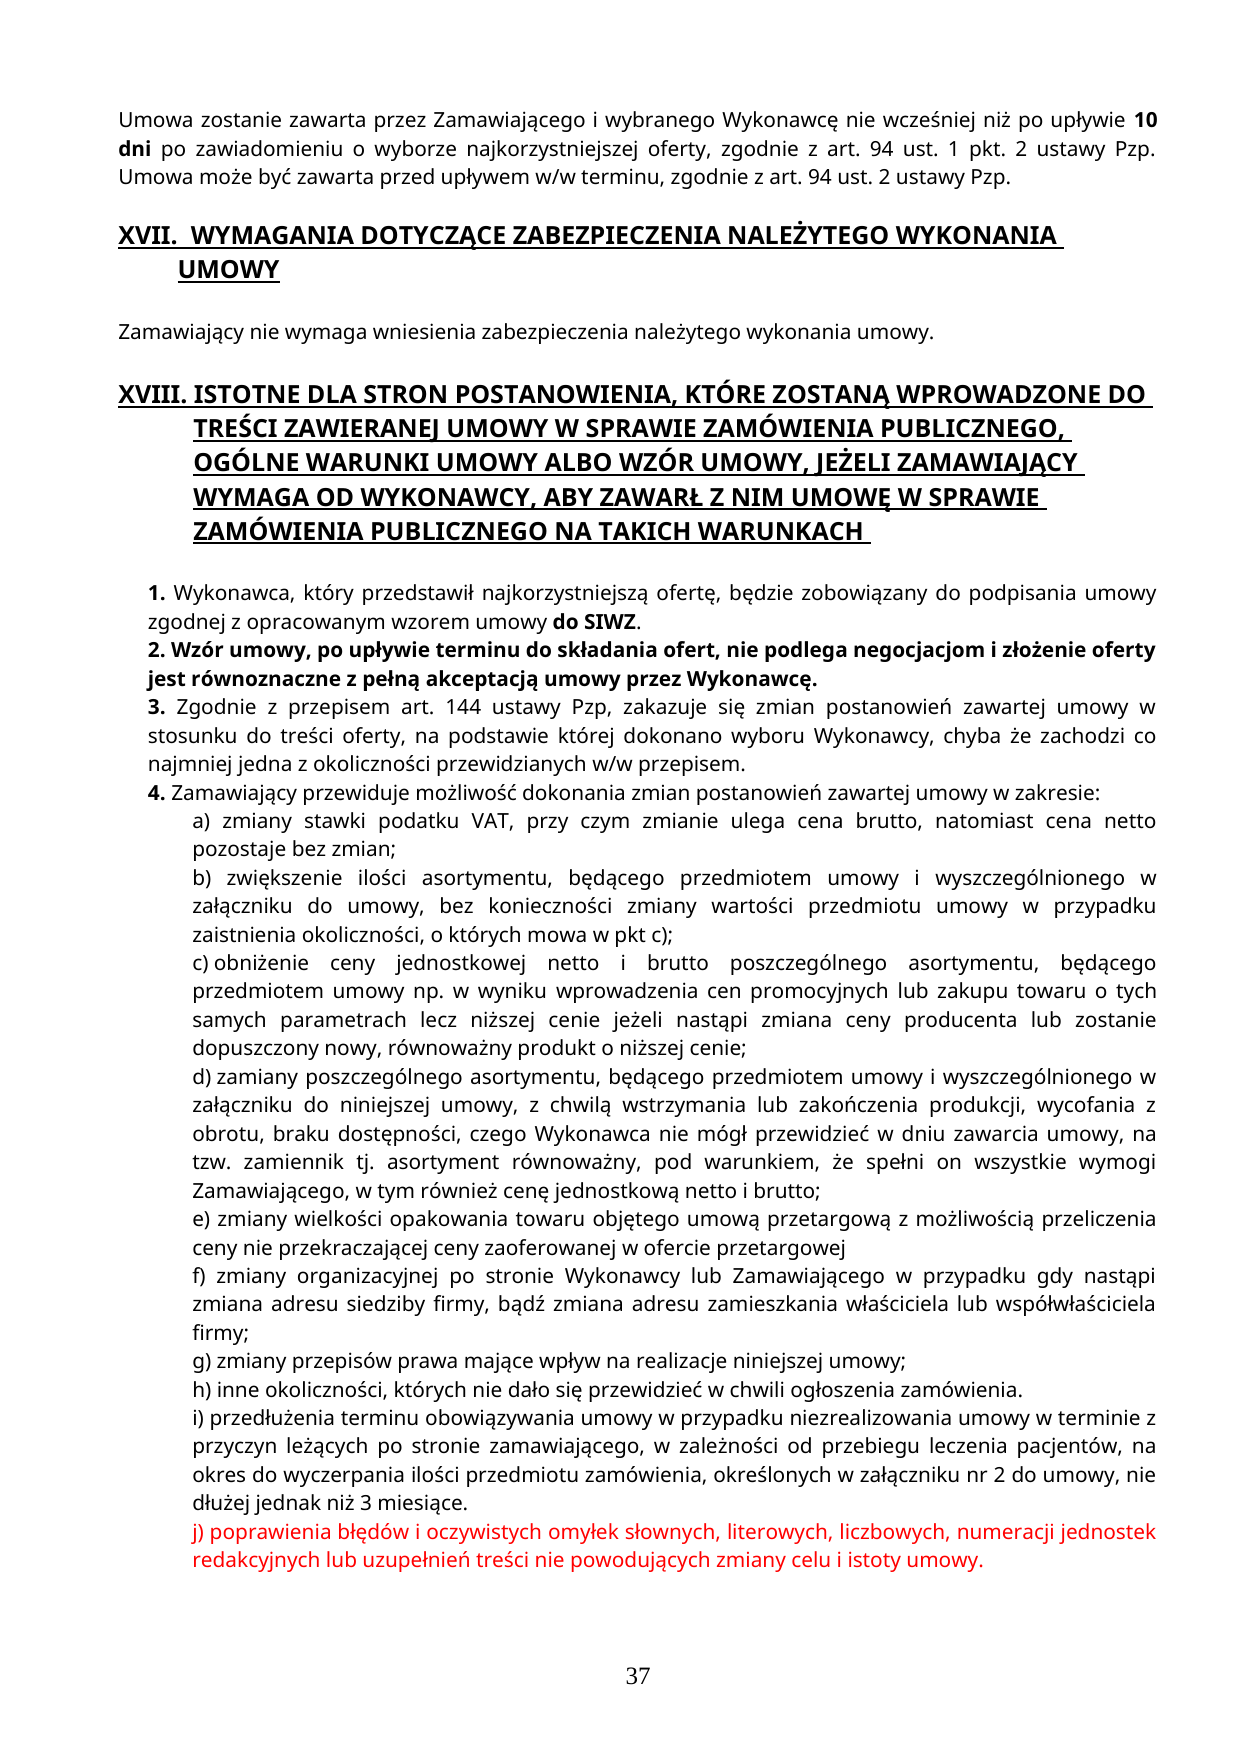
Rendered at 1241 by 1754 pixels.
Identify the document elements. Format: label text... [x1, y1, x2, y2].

text i) przedłużenia terminu obowiązywania umowy w przypadku niezrealizowania umowy w terminie z przyczyn leżących po stronie zamawiającego, w zależności od przebiegu leczenia pacjentów, na okres do wyczerpania ilości przedmiotu zamówienia, określonych w załączniku nr 2 do umowy, nie dłużej jednak niż 3 miesiące. [192, 1403, 1157, 1517]
text e) zmiany wielkości opakowania towaru objętego umową przetargową z możliwością przeliczenia ceny nie przekraczającej ceny zaoferowanej w ofercie przetargowej [192, 1204, 1157, 1261]
text d) zamiany poszczególnego asortymentu, będącego przedmiotem umowy i wyszczególnionego w załączniku do niniejszej umowy, z chwilą wstrzymania lub zakończenia produkcji, wycofania z obrotu, braku dostępności, czego Wykonawca nie mógł przewidzieć w dniu zawarcia umowy, na tzw. zamiennik tj. asortyment równoważny, pod warunkiem, że spełni on wszystkie wymogi Zamawiającego, w tym również cenę jednostkową netto i brutto; [192, 1062, 1157, 1204]
text c) obniżenie ceny jednostkowej netto i brutto poszczególnego asortymentu, będącego przedmiotem umowy np. w wyniku wprowadzenia cen promocyjnych lub zakupu towaru o tych samych parametrach lecz niższej cenie jeżeli nastąpi zmiana ceny producenta lub zostanie dopuszczony nowy, równoważny produkt o niższej cenie; [192, 948, 1157, 1062]
text a) zmiany stawki podatku VAT, przy czym zmianie ulega cena brutto, natomiast cena netto pozostaje bez zmian; [192, 806, 1157, 863]
list 3. Zgodnie z przepisem art. 144 ustawy Pzp, zakazuje się zmian postanowień zawartej umowy w stosunku do treści oferty, na podstawie której dokonano wyboru Wykonawcy, chyba że zachodzi co najmniej jedna z okoliczności przewidzianych w/w przepisem. [148, 692, 1157, 778]
text g) zmiany przepisów prawa mające wpływ na realizacje niniejszej umowy; [192, 1346, 1157, 1375]
text h) inne okoliczności, których nie dało się przewidzieć w chwili ogłoszenia zamówienia. [192, 1375, 1157, 1403]
text Umowa zostanie zawarta przez Zamawiającego i wybranego Wykonawcę nie wcześniej niż po upływie 10 dni po zawiadomieniu o wyborze najkorzystniejszej oferty, zgodnie z art. 94 ust. 1 pkt. 2 ustawy Pzp. Umowa może być zawarta przed upływem w/w terminu, zgodnie z art. 94 ust. 2 ustawy Pzp. [118, 106, 1157, 191]
list 4. Zamawiający przewiduje możliwość dokonania zmian postanowień zawartej umowy w zakresie: [148, 778, 1157, 806]
text XVII. WYMAGANIA DOTYCZĄCE ZABEZPIECZENIA NALEŻYTEGO WYKONANIA UMOWY [118, 218, 1157, 286]
text j) poprawienia błędów i oczywistych omyłek słownych, literowych, liczbowych, numeracji jednostek redakcyjnych lub uzupełnień treści nie powodujących zmiany celu i istoty umowy. [192, 1517, 1157, 1574]
list 2. Wzór umowy, po upływie terminu do składania ofert, nie podlega negocjacjom i złożenie oferty jest równoznaczne z pełną akceptacją umowy przez Wykonawcę. [148, 635, 1157, 692]
text Zamawiający nie wymaga wniesienia zabezpieczenia należytego wykonania umowy. [118, 317, 1157, 346]
text f) zmiany organizacyjnej po stronie Wykonawcy lub Zamawiającego w przypadku gdy nastąpi zmiana adresu siedziby firmy, bądź zmiana adresu zamieszkania właściciela lub współwłaściciela firmy; [192, 1261, 1157, 1346]
text b) zwiększenie ilości asortymentu, będącego przedmiotem umowy i wyszczególnionego w załączniku do umowy, bez konieczności zmiany wartości przedmiotu umowy w przypadku zaistnienia okoliczności, o których mowa w pkt c); [192, 863, 1157, 948]
text XVIII. ISTOTNE DLA STRON POSTANOWIENIA, KTÓRE ZOSTANĄ WPROWADZONE DO TREŚCI ZAWIERANEJ UMOWY W SPRAWIE ZAMÓWIENIA PUBLICZNEGO, OGÓLNE WARUNKI UMOWY ALBO WZÓR UMOWY, JEŻELI ZAMAWIAJĄCY WYMAGA OD WYKONAWCY, ABY ZAWARŁ Z NIM UMOWĘ W SPRAWIE ZAMÓWIENIA PUBLICZNEGO NA TAKICH WARUNKACH [118, 377, 1157, 547]
list 1. Wykonawca, który przedstawił najkorzystniejszą ofertę, będzie zobowiązany do podpisania umowy zgodnej z opracowanym wzorem umowy do SIWZ. [148, 578, 1157, 635]
